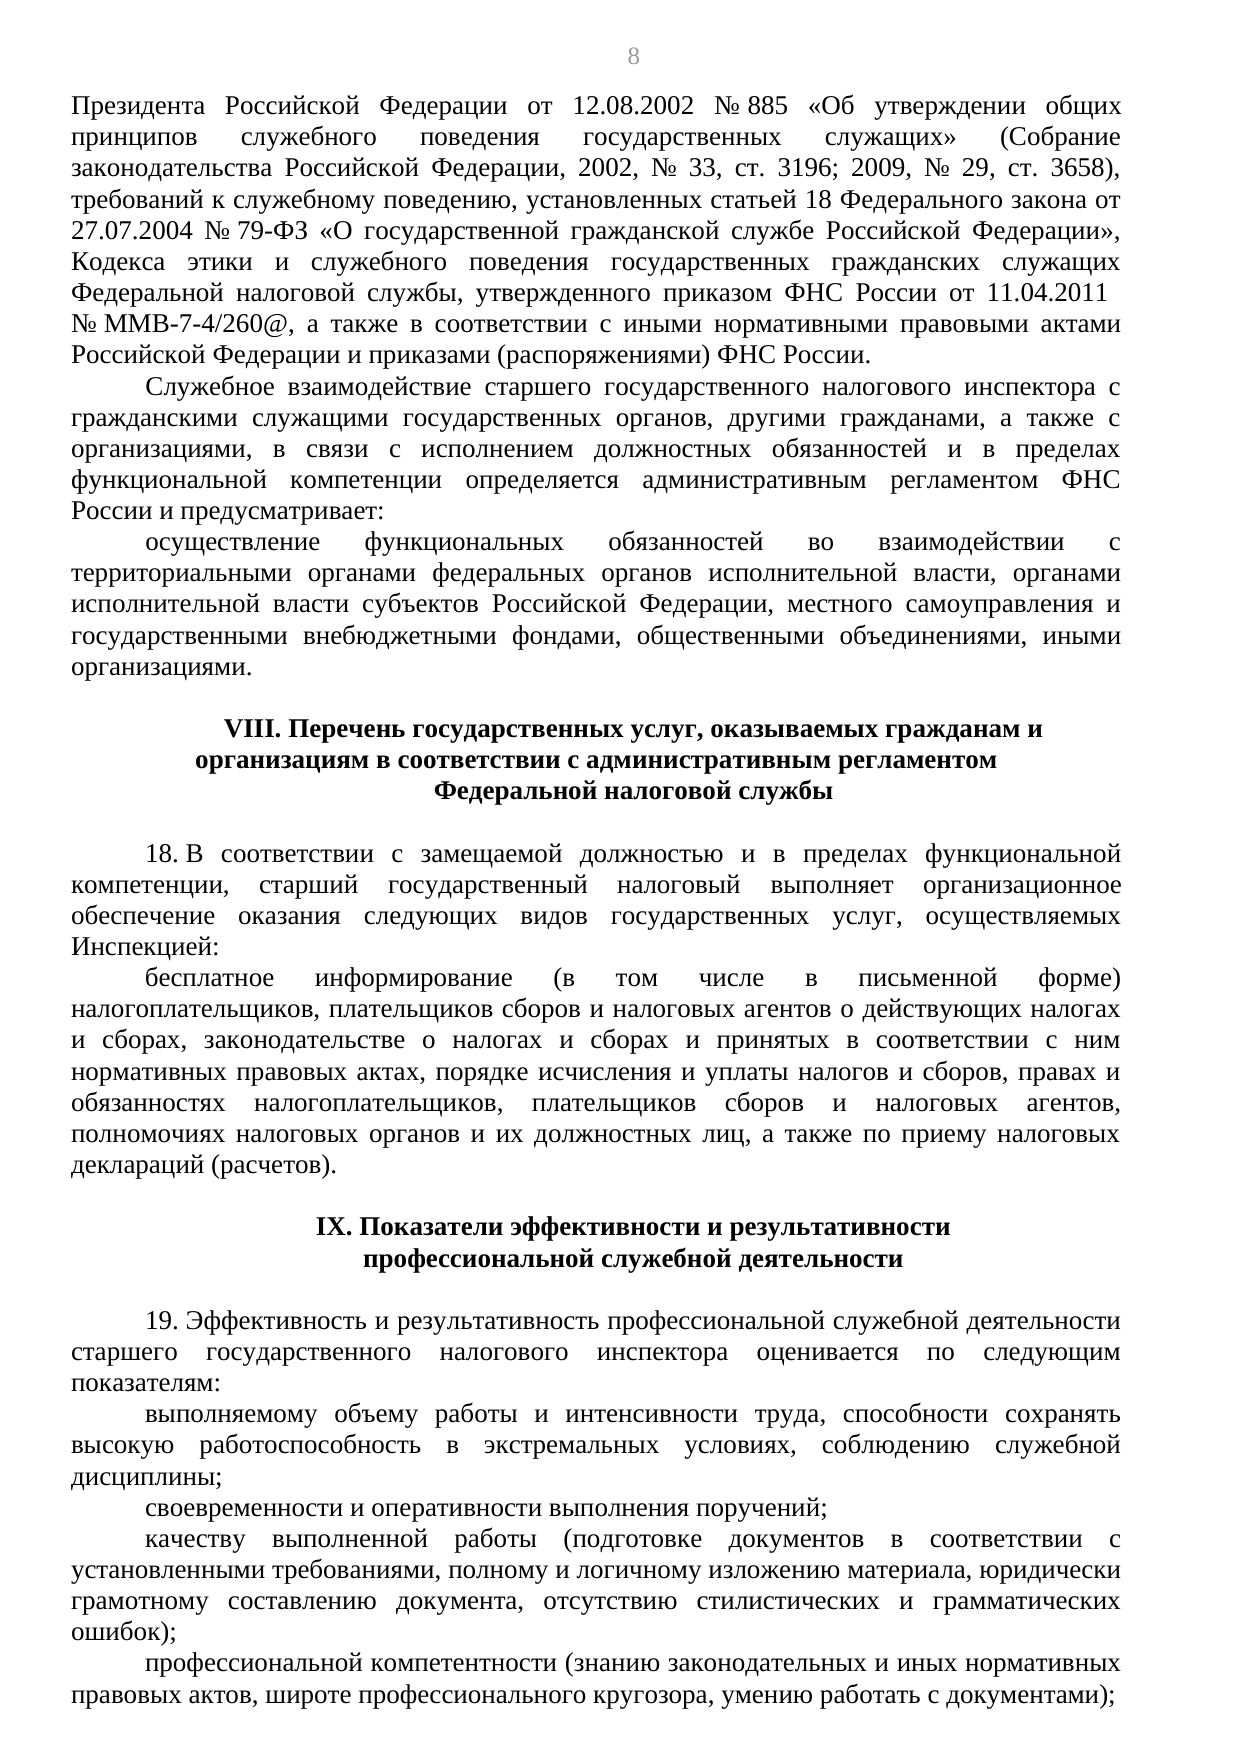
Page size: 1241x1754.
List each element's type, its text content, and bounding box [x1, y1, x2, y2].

text Служебное взаимодействие старшего государственного налогового инспектора с гражданскими служащими государственных органов, другими гражданами, а также с организациями, в связи с исполнением должностных обязанностей и в пределах функциональной компетенции определяется административным регламентом ФНС России и предусматривает: [71, 369, 1122, 525]
text профессиональной служебной деятельности [71, 1242, 1122, 1273]
text IX. Показатели эффективности и результативности [71, 1211, 1122, 1242]
text профессиональной компетентности (знанию законодательных и иных нормативных правовых актов, широте профессионального кругозора, умению работать с документами); [71, 1647, 1122, 1709]
text качеству выполненной работы (подготовке документов в соответствии с установленными требованиями, полному и логичному изложению материала, юридически грамотному составлению документа, отсутствию стилистических и грамматических ошибок); [71, 1522, 1122, 1647]
text своевременности и оперативности выполнения поручений; [71, 1491, 1122, 1522]
text Федеральной налоговой службы [71, 774, 1122, 806]
text бесплатное информирование (в том числе в письменной форме) налогоплательщиков, плательщиков сборов и налоговых агентов о действующих налогах и сборах, законодательстве о налогах и сборах и принятых в соответствии с ним нормативных правовых актах, порядке исчисления и уплаты налогов и сборов, правах и обязанностях налогоплательщиков, плательщиков сборов и налоговых агентов, полномочиях налоговых органов и их должностных лиц, а также по приему налоговых деклараций (расчетов). [71, 961, 1122, 1179]
text VIII. Перечень государственных услуг, оказываемых гражданам и организациям в соответствии с административным регламентом [71, 712, 1122, 774]
text выполняемому объему работы и интенсивности труда, способности сохранять высокую работоспособность в экстремальных условиях, соблюдению служебной дисциплины; [71, 1397, 1122, 1491]
text 18. В соответствии с замещаемой должностью и в пределах функциональной компетенции, старший государственный налоговый выполняет организационное обеспечение оказания следующих видов государственных услуг, осуществляемых Инспекцией: [71, 837, 1122, 961]
text 19. Эффективность и результативность профессиональной служебной деятельности старшего государственного налогового инспектора оценивается по следующим показателям: [71, 1304, 1122, 1397]
text осуществление функциональных обязанностей во взаимодействии с территориальными органами федеральных органов исполнительной власти, органами исполнительной власти субъектов Российской Федерации, местного самоуправления и государственными внебюджетными фондами, общественными объединениями, иными организациями. [71, 525, 1122, 681]
